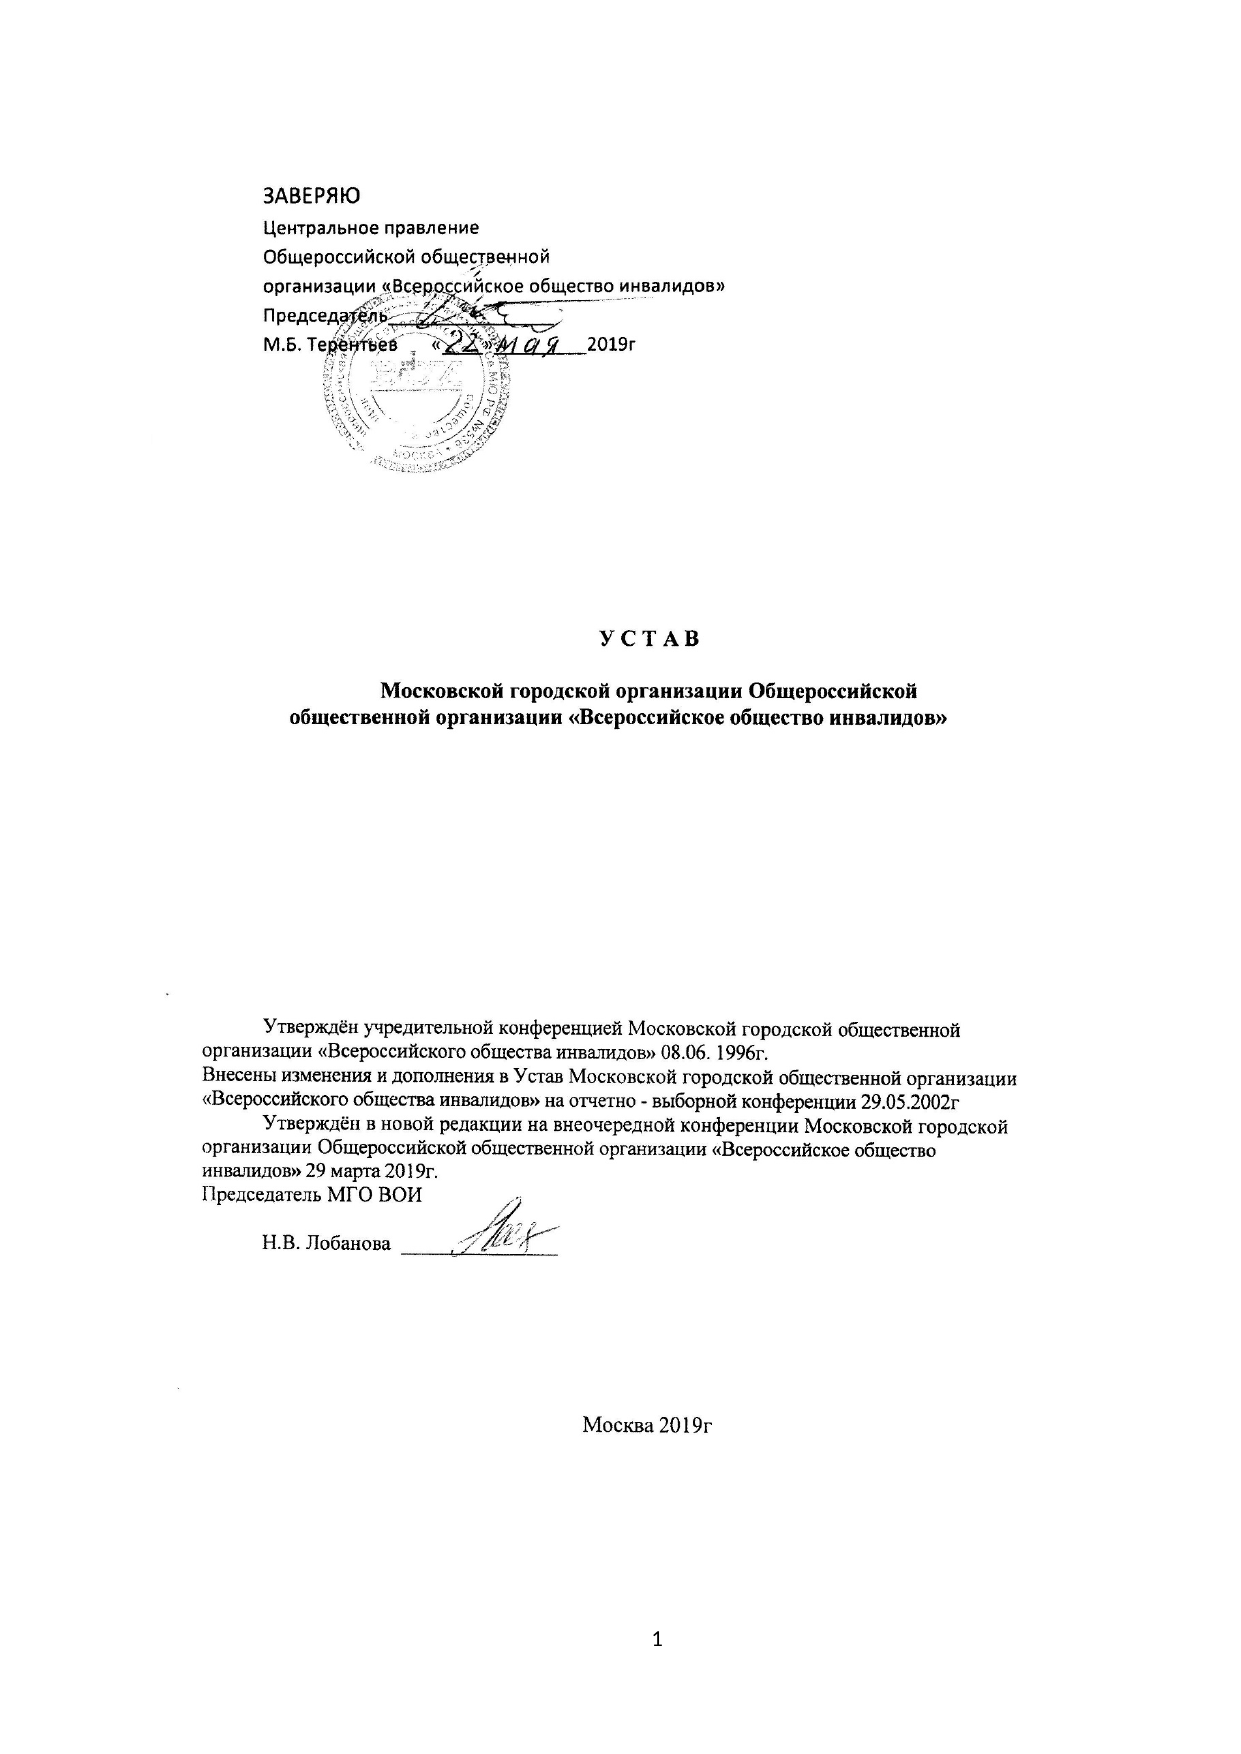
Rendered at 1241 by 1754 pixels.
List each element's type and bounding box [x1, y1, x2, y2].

picture [147, 101, 1152, 1546]
